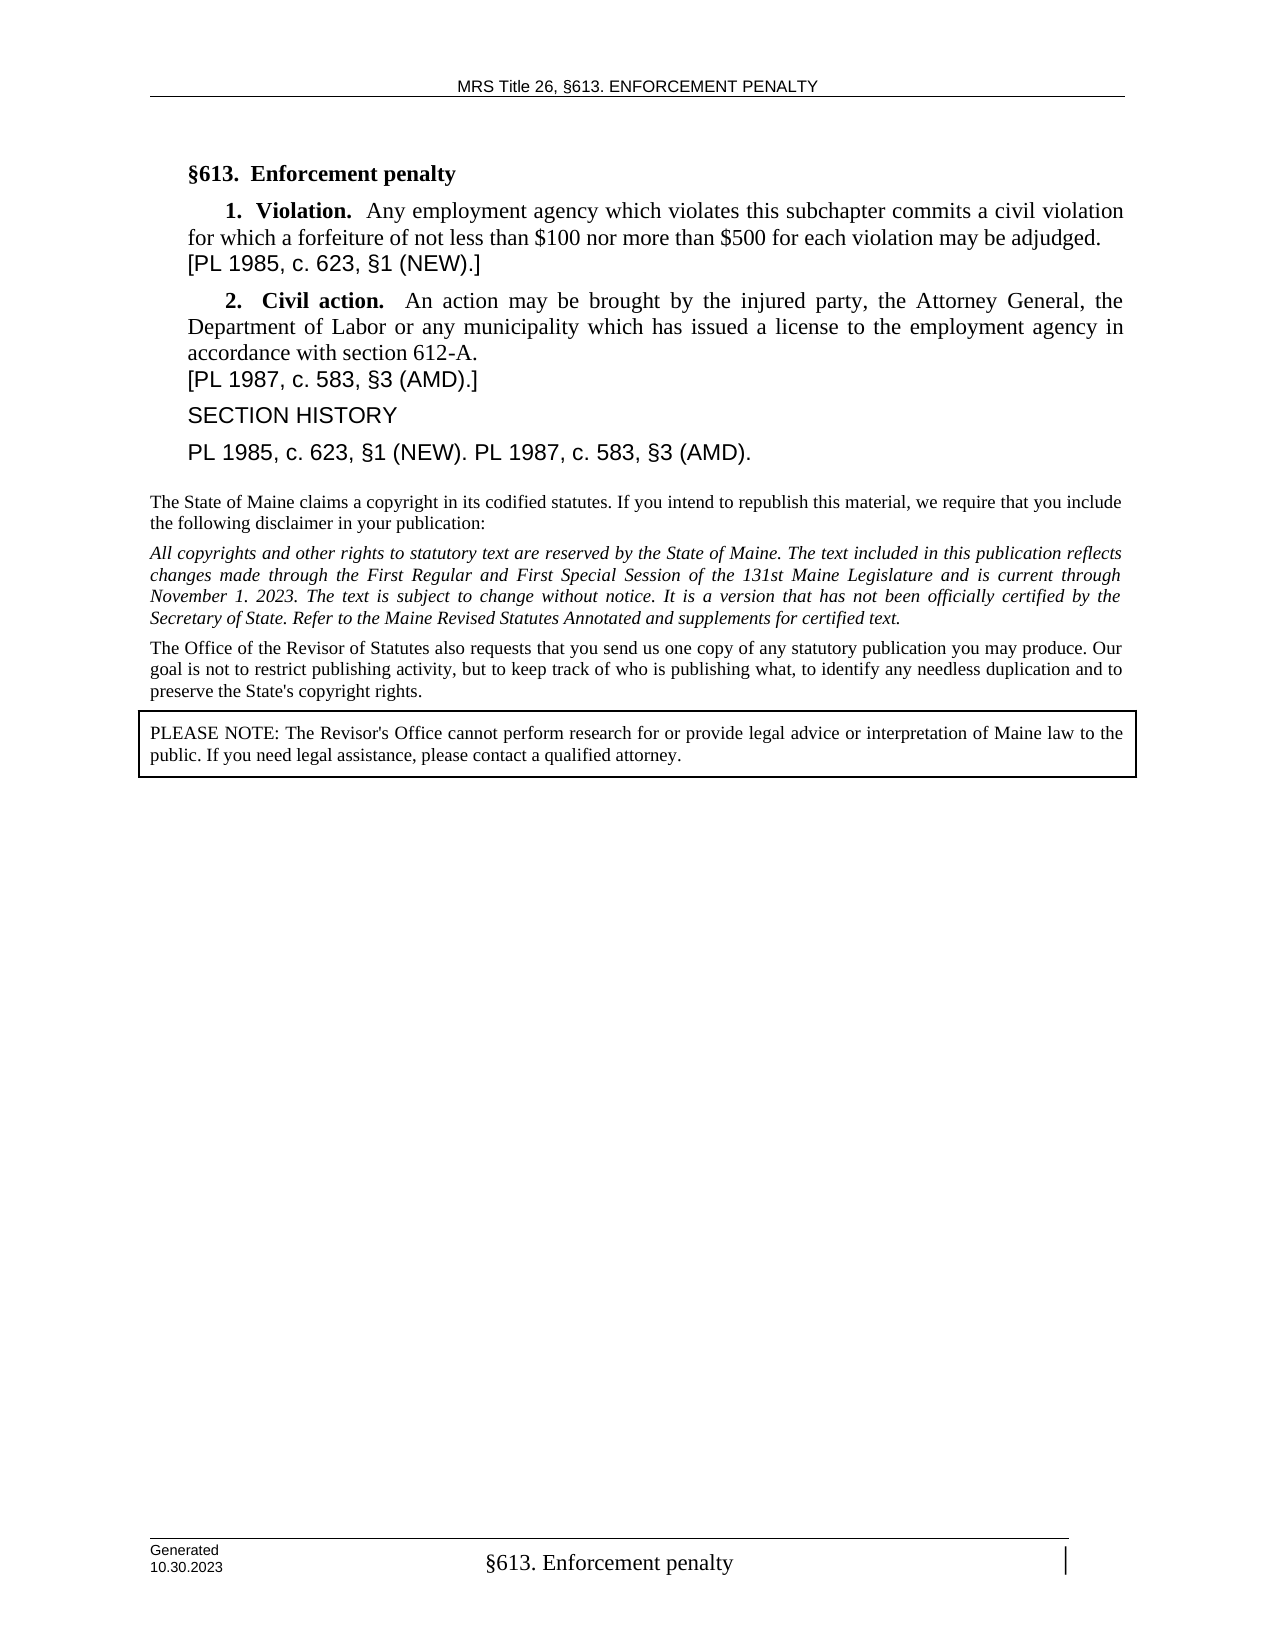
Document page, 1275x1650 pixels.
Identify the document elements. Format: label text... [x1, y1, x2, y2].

text [PL 1985, c. 623, §1 (NEW).] [187, 250, 1125, 276]
text [PL 1987, c. 583, §3 (AMD).] [187, 366, 1125, 392]
text 2. Civil action. An action may be brought by the injured party, the Attorney General, the Department of Labor or any municipality which has issued a license to the employment agency in accordance with section 612‑A. [187, 287, 1125, 366]
text SECTION HISTORY [187, 402, 1125, 429]
text §613. Enforcement penalty [187, 160, 1125, 187]
text PLEASE NOTE: The Revisor's Office cannot perform research for or provide legal advice or interpretation of Maine law to the public. If you need legal assistance, please contact a qualified attorney. [140, 712, 1135, 776]
text PL 1985, c. 623, §1 (NEW). PL 1987, c. 583, §3 (AMD). [187, 439, 1125, 466]
text 1. Violation. Any employment agency which violates this subchapter commits a civil violation for which a forfeiture of not less than $100 nor more than $500 for each violation may be adjudged. [187, 197, 1125, 250]
text The Office of the Revisor of Statutes also requests that you send us one copy of any statutory publication you may produce. Our goal is not to restrict publishing activity, but to keep track of who is publishing what, to identify any needless duplication and to preserve the State's copyright rights. [150, 637, 1125, 701]
text All copyrights and other rights to statutory text are reserved by the State of Maine. The text included in this publication reflects changes made through the First Regular and First Special Session of the 131st Maine Legislature and is current through November 1. 2023 . The text is subject to change without notice. It is a version that has not been officially certified by the Secretary of State. Refer to the Maine Revised Statutes Annotated and supplements for certified text. [150, 542, 1125, 628]
text The State of Maine claims a copyright in its codified statutes. If you intend to republish this material, we require that you include the following disclaimer in your publication: [150, 491, 1125, 534]
